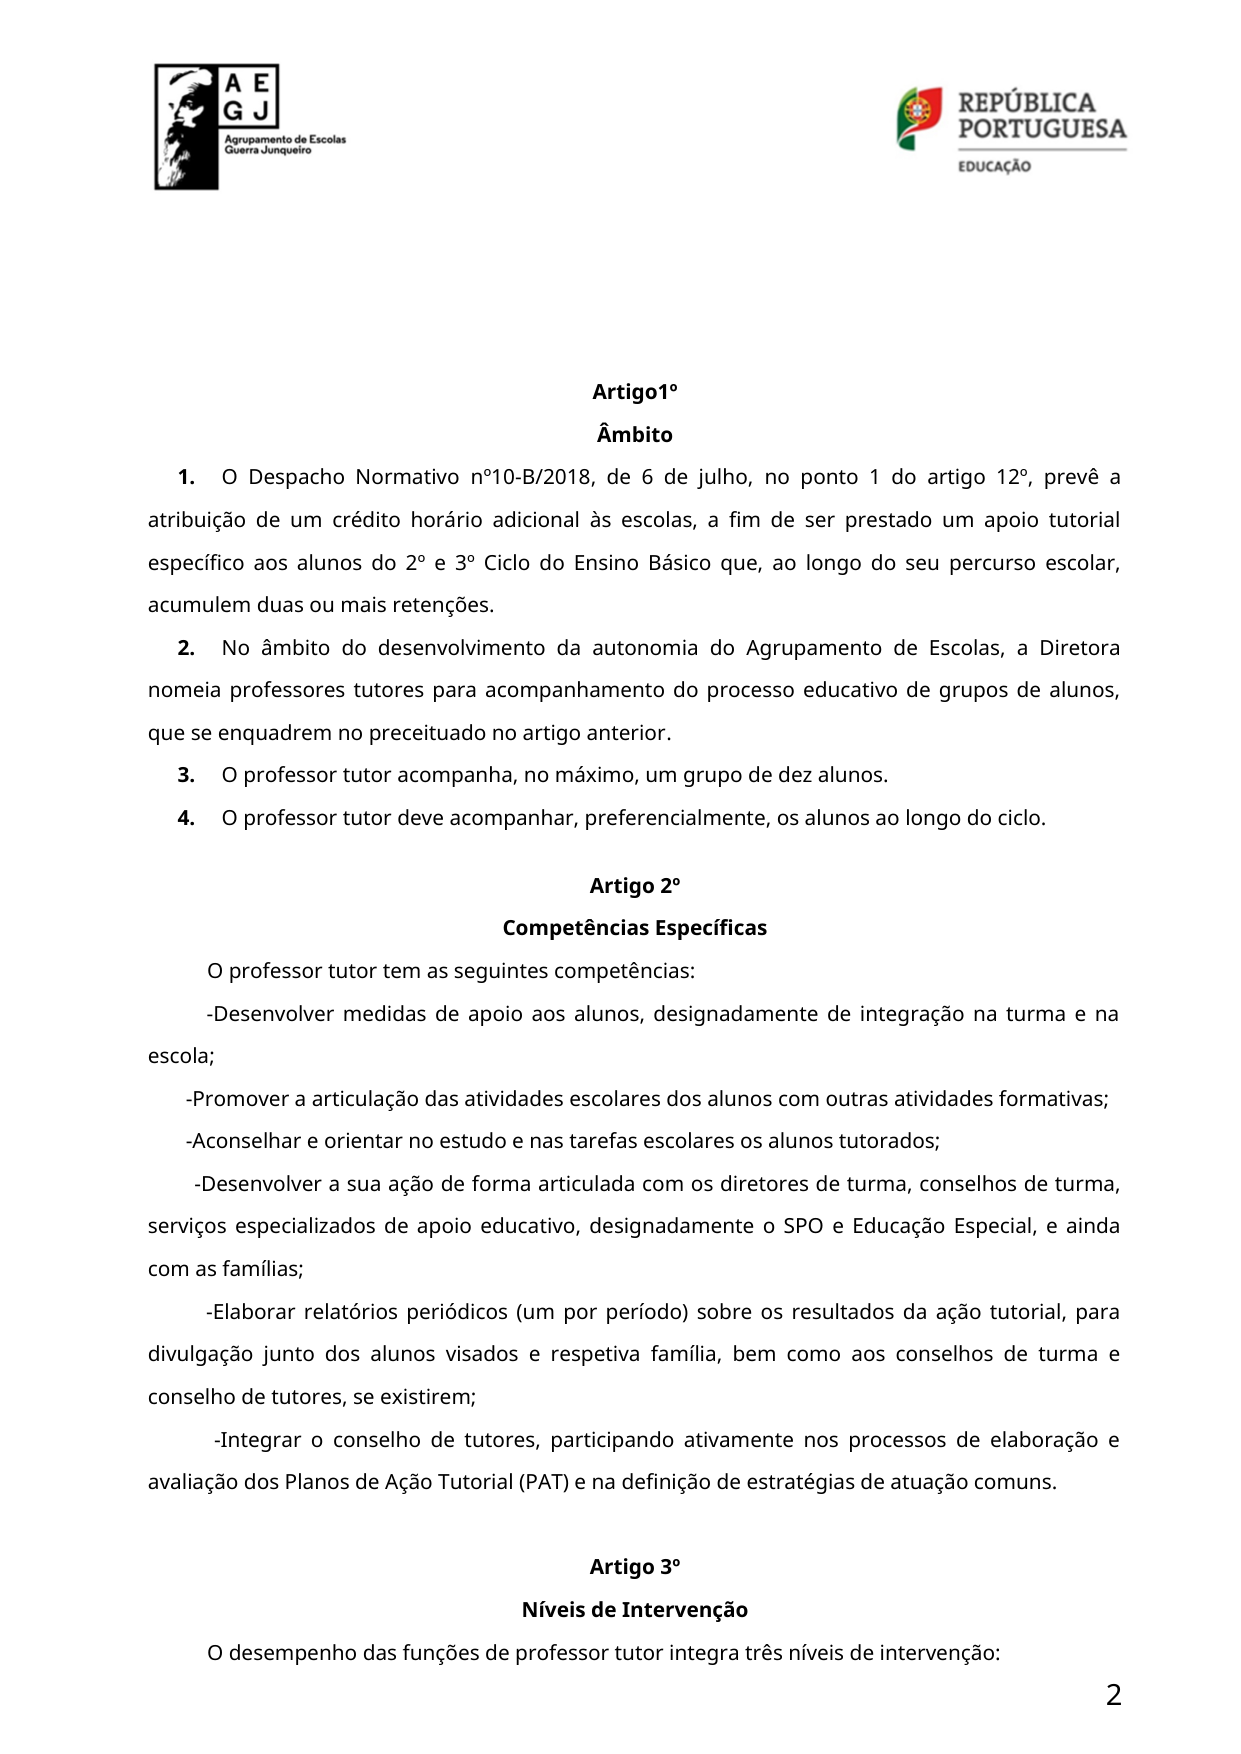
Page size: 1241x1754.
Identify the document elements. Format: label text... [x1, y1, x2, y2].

text Competências Específicas [148, 913, 1122, 942]
text -Desenvolver medidas de apoio aos alunos, designadamente de integração na turma e na escola; [148, 999, 1122, 1070]
text Níveis de Intervenção [148, 1595, 1122, 1623]
text Artigo 3º [148, 1552, 1122, 1581]
text -Aconselhar e orientar no estudo e nas tarefas escolares os alunos tutorados; [148, 1126, 1122, 1155]
text -Promover a articulação das atividades escolares dos alunos com outras atividades formativas; [148, 1084, 1122, 1112]
picture [0, 0, 1233, 208]
text Artigo 2º [148, 871, 1122, 899]
text -Desenvolver a sua ação de forma articulada com os diretores de turma, conselhos de turma, serviços especializados de apoio educativo, designadamente o SPO e Educação Especial, e ainda com as famílias; [148, 1169, 1122, 1283]
list No âmbito do desenvolvimento da autonomia do Agrupamento de Escolas, a Diretora nomeia professores tutores para acompanhamento do processo educativo de grupos de alunos, que se enquadrem no preceituado no artigo anterior. [148, 633, 1122, 746]
text -Elaborar relatórios periódicos (um por período) sobre os resultados da ação tutorial, para divulgação junto dos alunos visados e respetiva família, bem como aos conselhos de turma e conselho de tutores, se existirem; [148, 1297, 1122, 1411]
text O professor tutor tem as seguintes competências: [148, 956, 1122, 984]
text -Integrar o conselho de tutores, participando ativamente nos processos de elaboração e avaliação dos Planos de Ação Tutorial (PAT) e na definição de estratégias de atuação comuns. [148, 1425, 1122, 1496]
text Âmbito [148, 420, 1122, 448]
text Artigo1º [148, 377, 1122, 406]
list O professor tutor acompanha, no máximo, um grupo de dez alunos. [148, 761, 1122, 789]
list O Despacho Normativo nº10-B/2018, de 6 de julho, no ponto 1 do artigo 12º, prevê a atribuição de um crédito horário adicional às escolas, a fim de ser prestado um apoio tutorial específico aos alunos do 2º e 3º Ciclo do Ensino Básico que, ao longo do seu percurso escolar, acumulem duas ou mais retenções. [148, 462, 1122, 619]
list O professor tutor deve acompanhar, preferencialmente, os alunos ao longo do ciclo. [148, 803, 1122, 832]
text O desempenho das funções de professor tutor integra três níveis de intervenção: [148, 1638, 1122, 1666]
